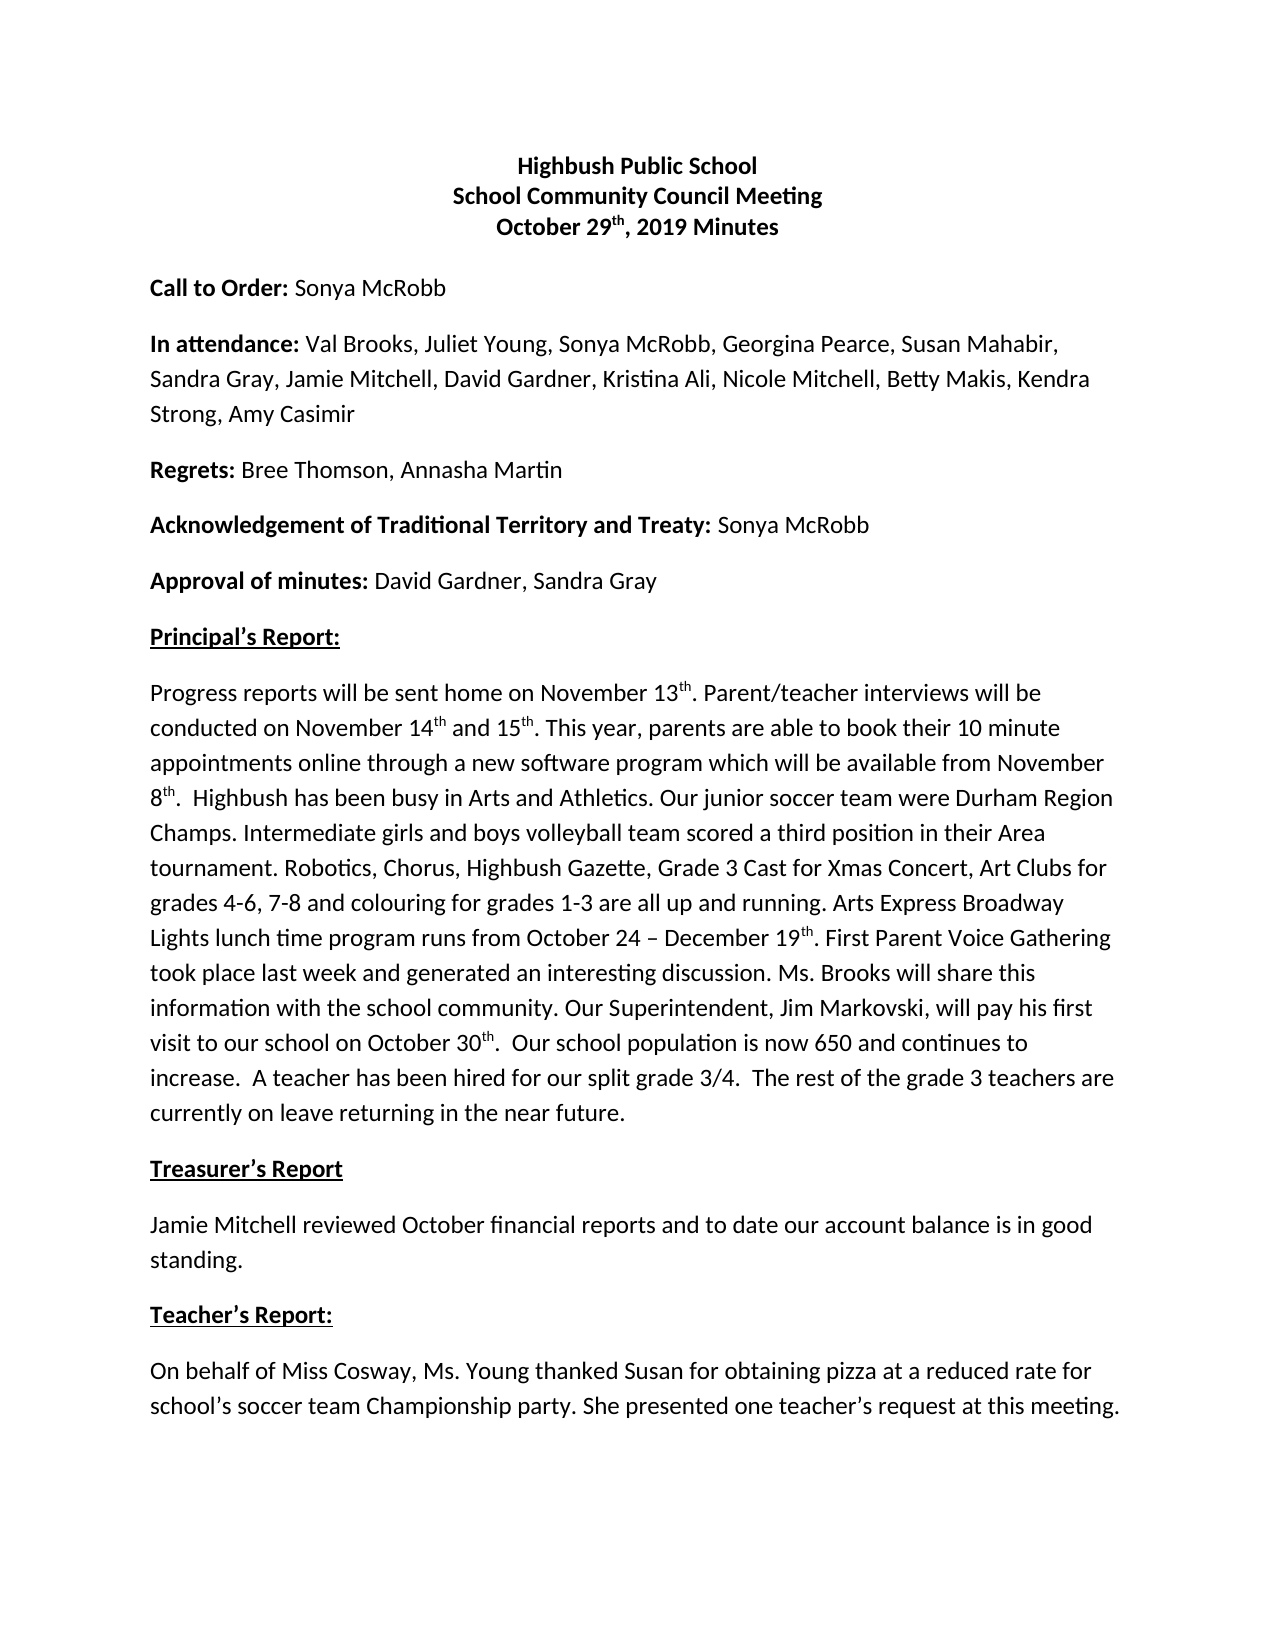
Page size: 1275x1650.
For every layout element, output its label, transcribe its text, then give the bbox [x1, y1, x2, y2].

text Jamie Mitchell reviewed October financial reports and to date our account balance is in good standing. [150, 1209, 1125, 1274]
text Approval of minutes: David Gardner, Sandra Gray [150, 565, 1125, 596]
text Acknowledgement of Traditional Territory and Treaty: Sonya McRobb [150, 509, 1125, 540]
text On behalf of Miss Cosway, Ms. Young thanked Susan for obtaining pizza at a reduced rate for school’s soccer team Championship party. She presented one teacher’s request at this meeting. [150, 1355, 1125, 1421]
text Progress reports will be sent home on November 13th. Parent/teacher interviews will be conducted on November 14th and 15th. This year, parents are able to book their 10 minute appointments online through a new software program which will be available from November 8th. Highbush has been busy in Arts and Athletics. Our junior soccer team were Durham Region Champs. Intermediate girls and boys volleyball team scored a third position in their Area tournament. Robotics, Chorus, Highbush Gazette, Grade 3 Cast for Xmas Concert, Art Clubs for grades 4-6, 7-8 and colouring for grades 1-3 are all up and running. Arts Express Broadway Lights lunch time program runs from October 24 – December 19th. First Parent Voice Gathering took place last week and generated an interesting discussion. Ms. Brooks will share this information with the school community. Our Superintendent, Jim Markovski, will pay his first visit to our school on October 30th. Our school population is now 650 and continues to increase. A teacher has been hired for our split grade 3/4. The rest of the grade 3 teachers are currently on leave returning in the near future. [150, 677, 1125, 1128]
text Call to Order: Sonya McRobb [150, 272, 1125, 303]
text October 29th, 2019 Minutes [150, 211, 1125, 242]
text Treasurer’s Report [150, 1153, 1125, 1183]
text Teacher’s Report: [150, 1299, 1125, 1330]
text Principal’s Report: [150, 621, 1125, 652]
text In attendance: Val Brooks, Juliet Young, Sonya McRobb, Georgina Pearce, Susan Mahabir, Sandra Gray, Jamie Mitchell, David Gardner, Kristina Ali, Nicole Mitchell, Betty Makis, Kendra Strong, Amy Casimir [150, 328, 1125, 428]
text Highbush Public School [150, 150, 1125, 181]
text Regrets: Bree Thomson, Annasha Martin [150, 454, 1125, 484]
text School Community Council Meeting [150, 181, 1125, 211]
